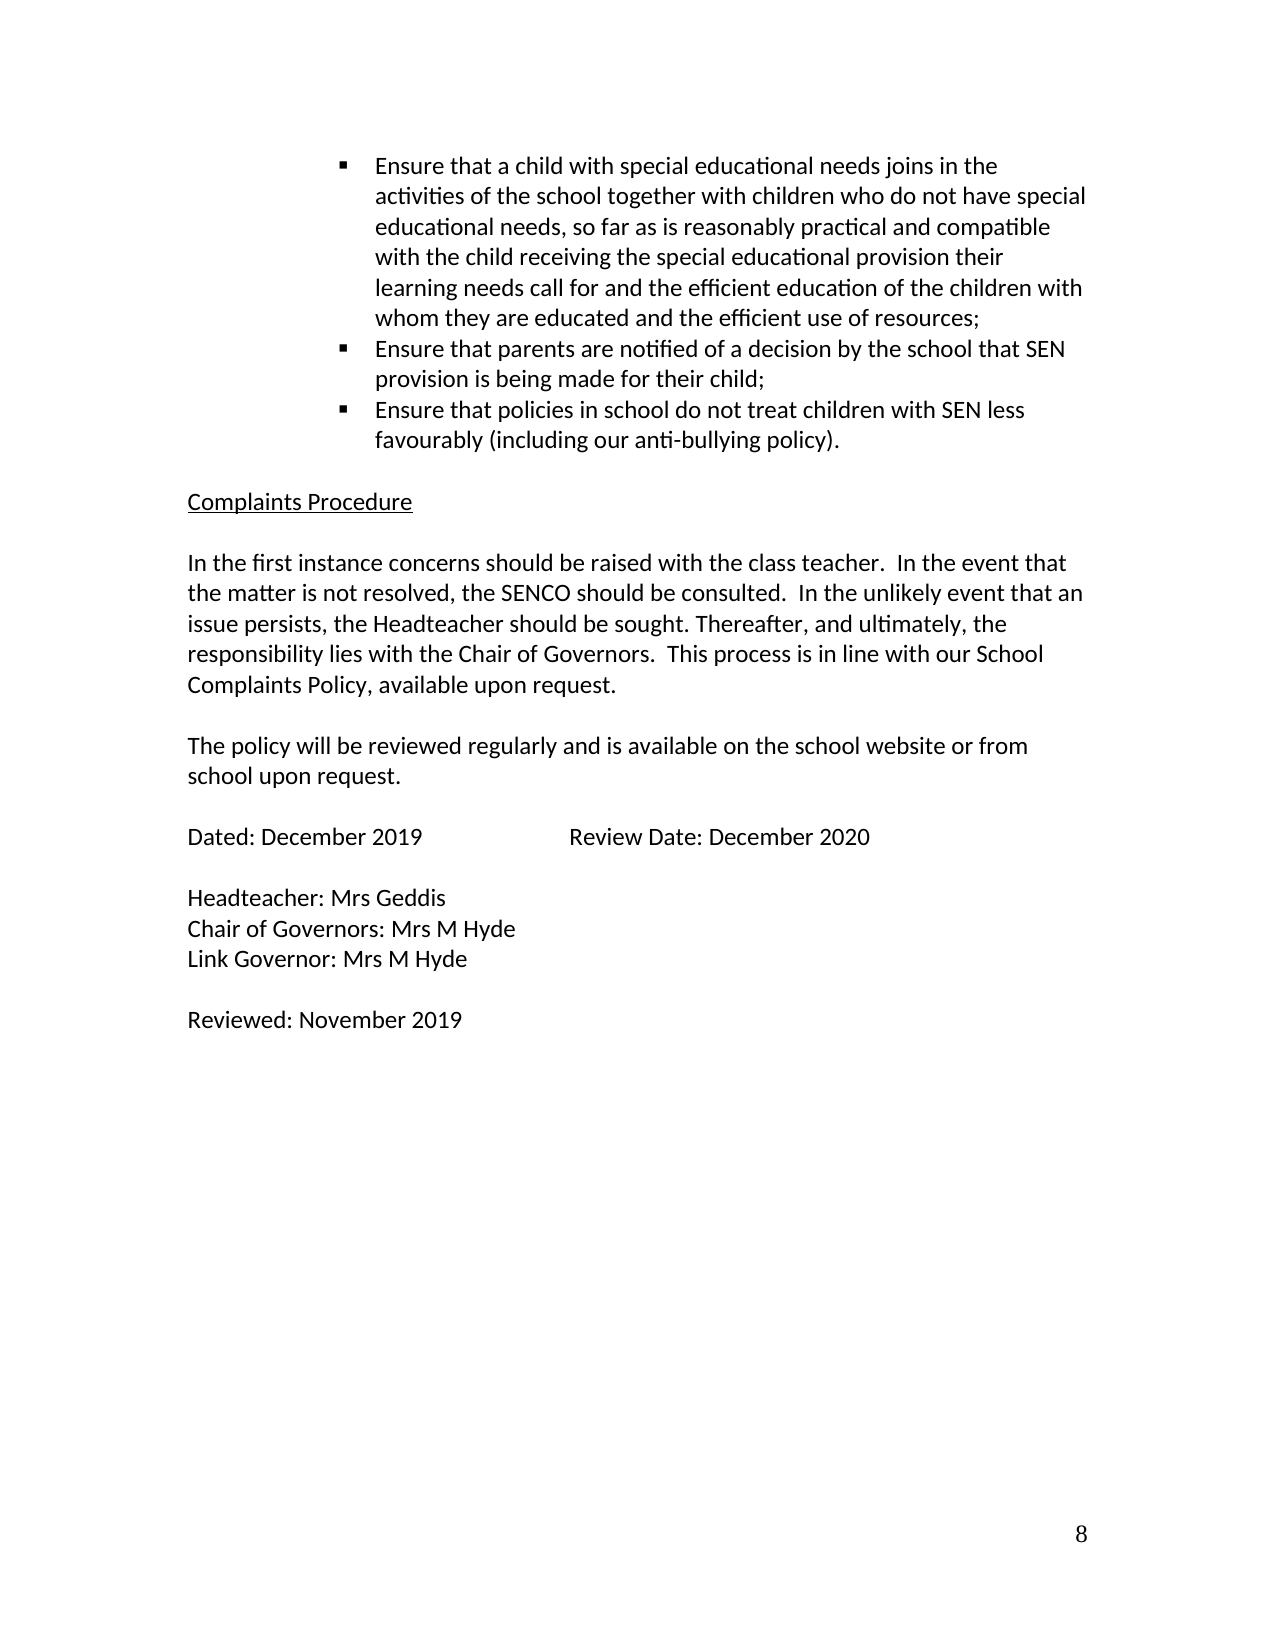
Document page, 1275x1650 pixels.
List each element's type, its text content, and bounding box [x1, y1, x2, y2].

text Headteacher: Mrs Geddis [187, 882, 1087, 913]
text Dated: December 2019 Review Date: December 2020 [187, 821, 1087, 852]
text In the first instance concerns should be raised with the class teacher. In the event that the matter is not resolved, the SENCO should be consulted. In the unlikely event that an issue persists, the Headteacher should be sought. Thereafter, and ultimately, the responsibility lies with the Chair of Governors. This process is in line with our School Complaints Policy, available upon request. [187, 547, 1087, 699]
text Link Governor: Mrs M Hyde [187, 943, 1087, 974]
list Ensure that policies in school do not treat children with SEN less favourably (including our anti-bullying policy). [337, 394, 1087, 455]
list Ensure that a child with special educational needs joins in the activities of the school together with children who do not have special educational needs, so far as is reasonably practical and compatible with the child receiving the special educational provision their learning needs call for and the efficient education of the children with whom they are educated and the efficient use of resources; [337, 150, 1087, 333]
list Ensure that parents are notified of a decision by the school that SEN provision is being made for their child; [337, 333, 1087, 394]
text Reviewed: November 2019 [187, 1004, 1087, 1035]
text Complaints Procedure [187, 486, 1087, 516]
text The policy will be reviewed regularly and is available on the school website or from school upon request. [187, 730, 1087, 791]
text Chair of Governors: Mrs M Hyde [187, 913, 1087, 943]
